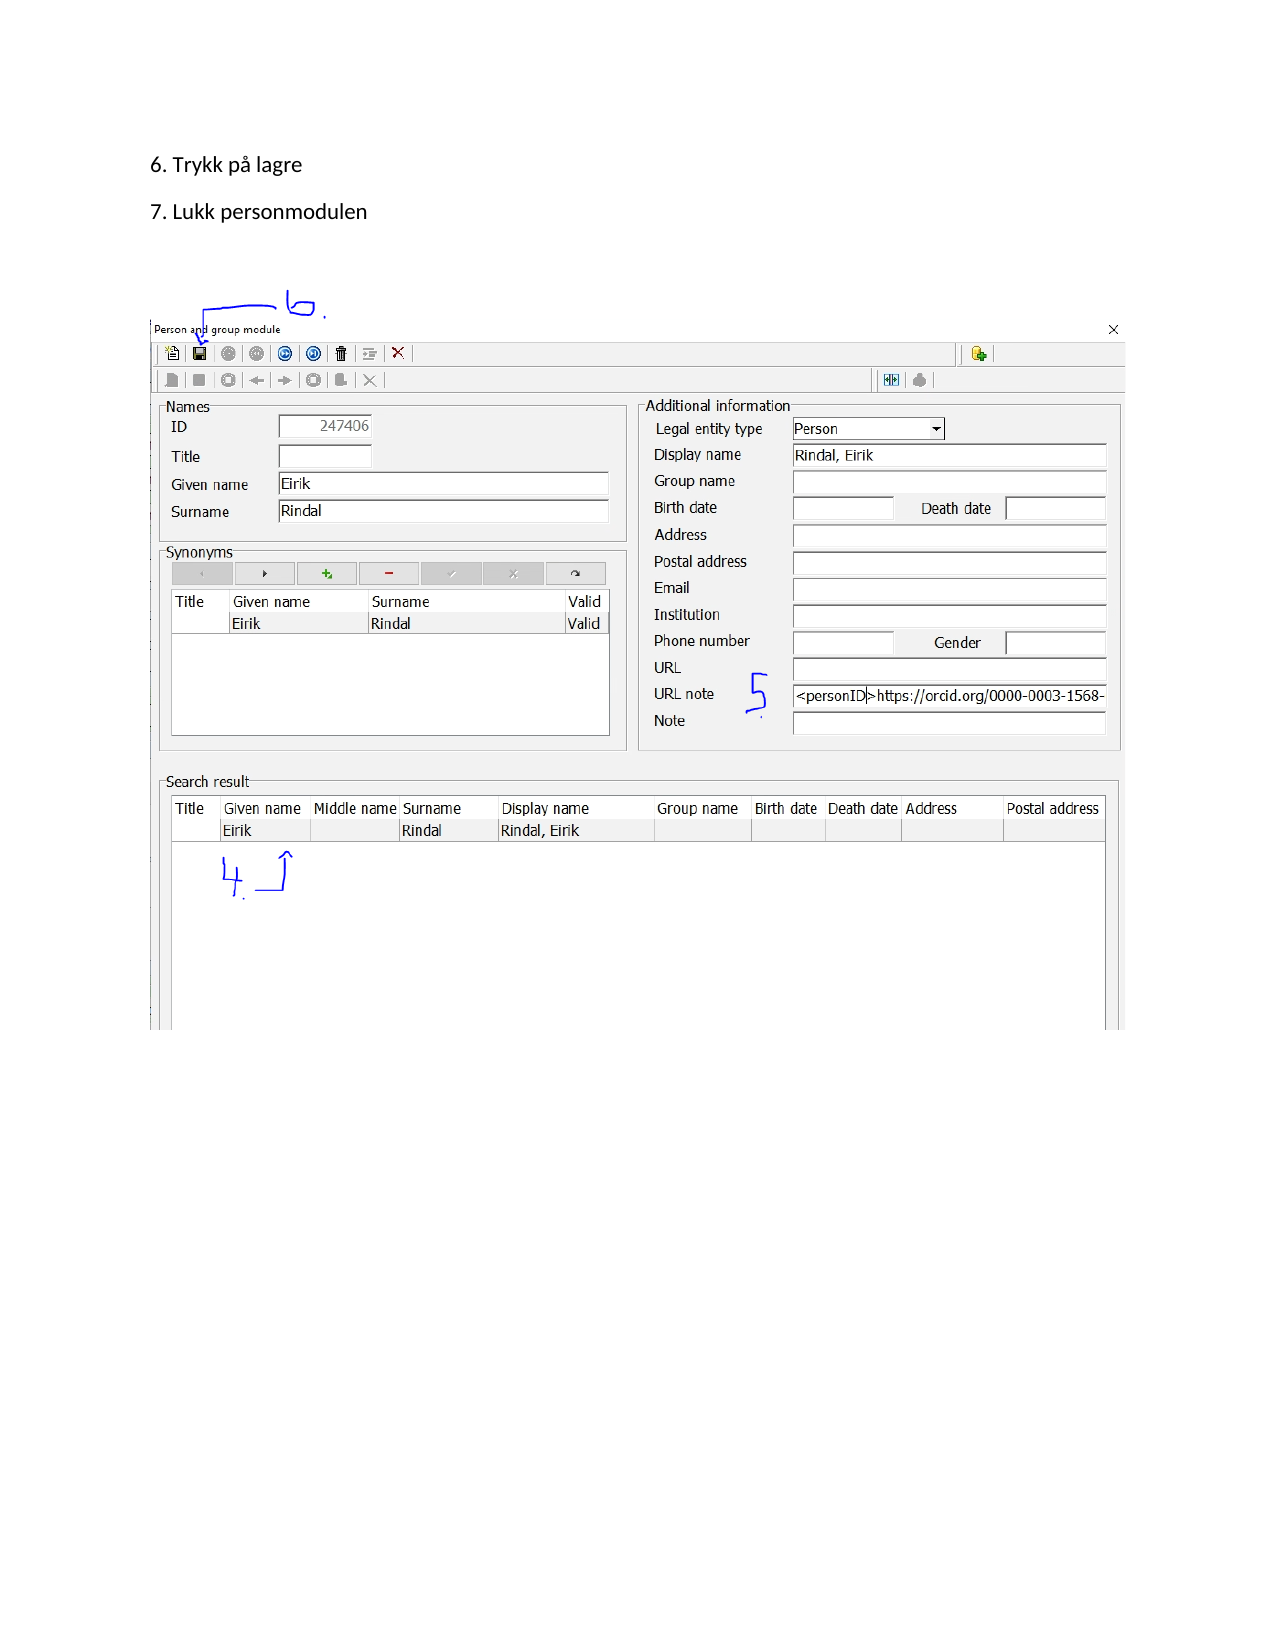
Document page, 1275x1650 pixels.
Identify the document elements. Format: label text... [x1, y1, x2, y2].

text 6. Trykk på lagre [150, 150, 1125, 178]
text 7. Lukk personmodulen [150, 197, 1125, 225]
picture [150, 289, 1125, 1030]
